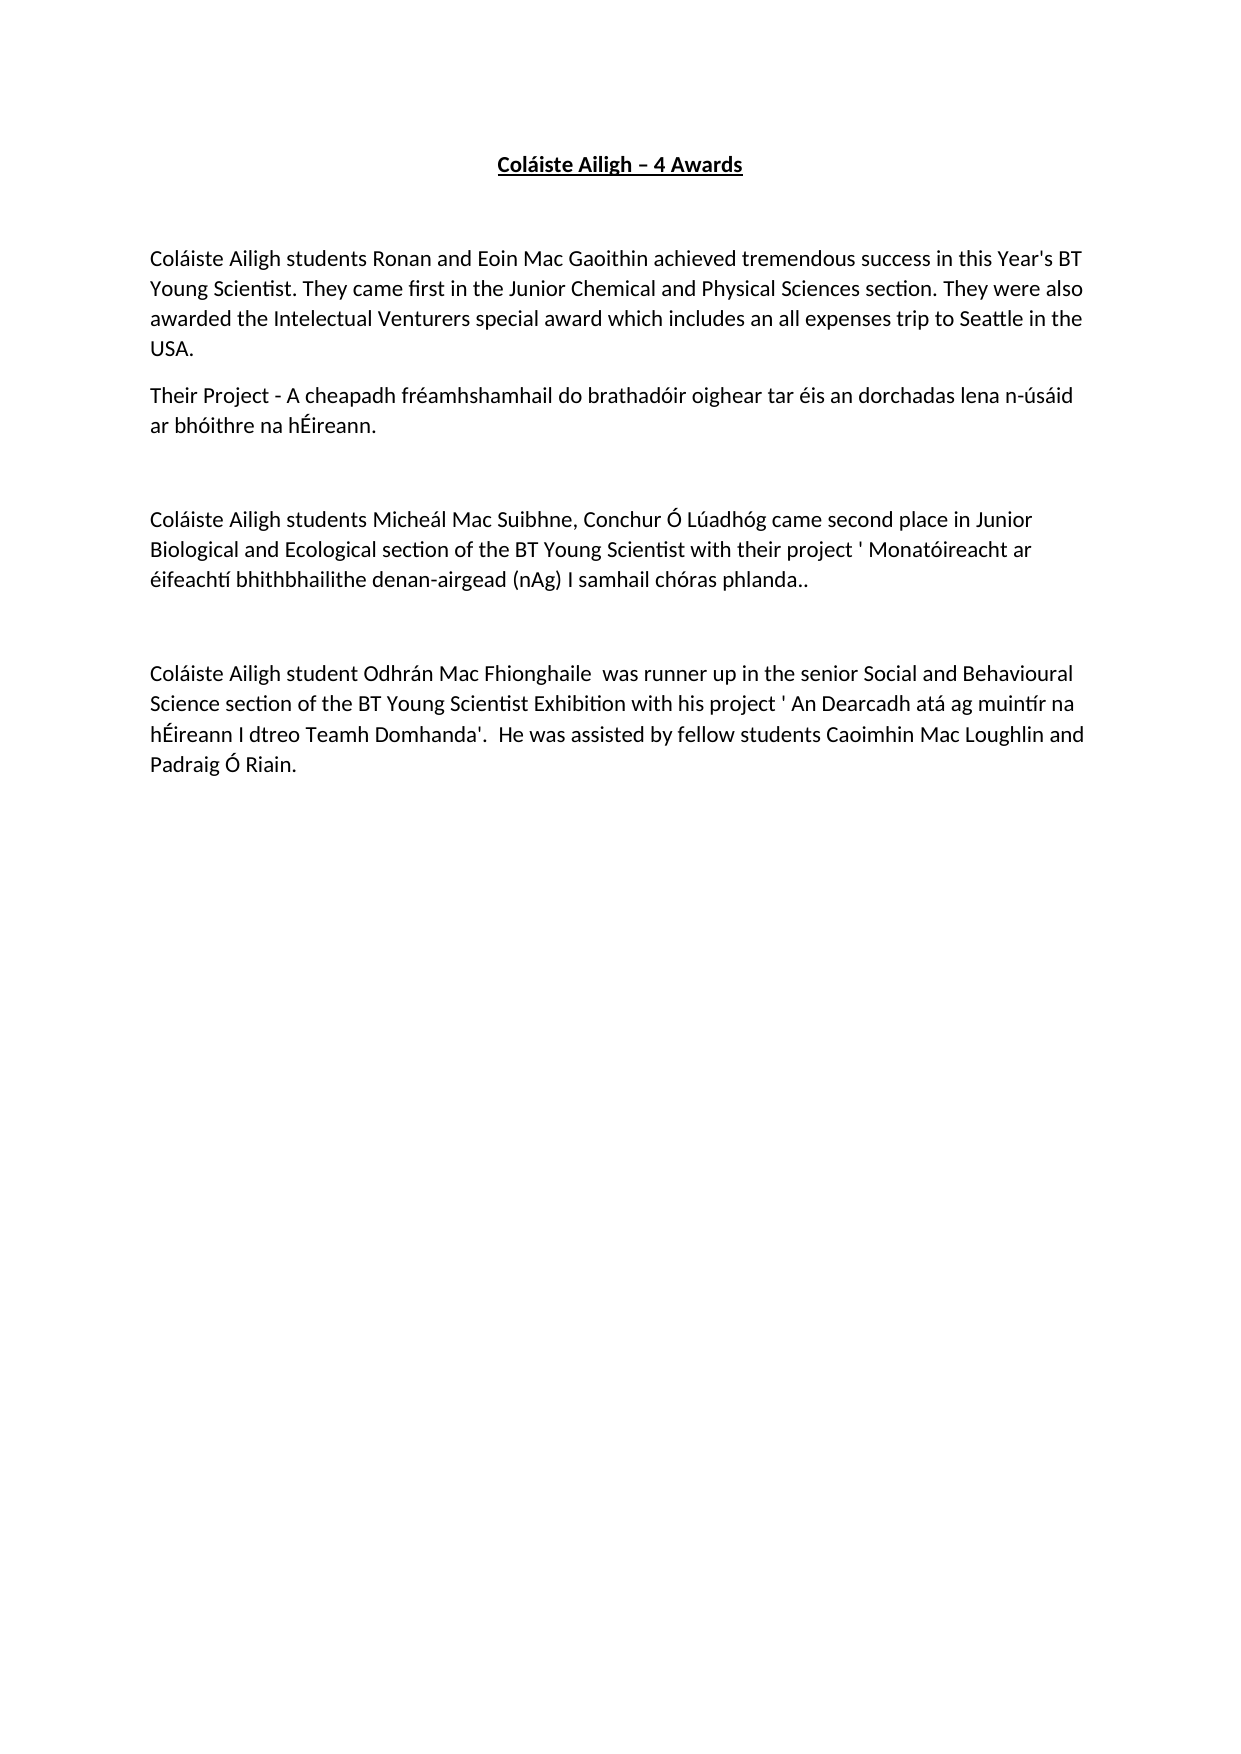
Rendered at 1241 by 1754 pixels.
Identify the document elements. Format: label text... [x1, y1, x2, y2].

text Coláiste Ailigh student Odhrán Mac Fhionghaile was runner up in the senior Social and Behavioural Science section of the BT Young Scientist Exhibition with his project ' An Dearcadh atá ag muintír na hÉireann I dtreo Teamh Domhanda'. He was assisted by fellow students Caoimhin Mac Loughlin and Padraig Ó Riain. [150, 659, 1090, 778]
text Coláiste Ailigh – 4 Awards [150, 150, 1090, 178]
text Coláiste Ailigh students Ronan and Eoin Mac Gaoithin achieved tremendous success in this Year's BT Young Scientist. They came first in the Junior Chemical and Physical Sciences section. They were also awarded the Intelectual Venturers special award which includes an all expenses trip to Seattle in the USA. [150, 244, 1090, 362]
text Their Project - A cheapadh fréamhshamhail do brathadóir oighear tar éis an dorchadas lena n-úsáid ar bhóithre na hÉireann. [150, 381, 1090, 439]
text Coláiste Ailigh students Micheál Mac Suibhne, Conchur Ó Lúadhóg came second place in Junior Biological and Ecological section of the BT Young Scientist with their project ' Monatóireacht ar éifeachtí bhithbhailithe denan-airgead (nAg) I samhail chóras phlanda.. [150, 505, 1090, 594]
